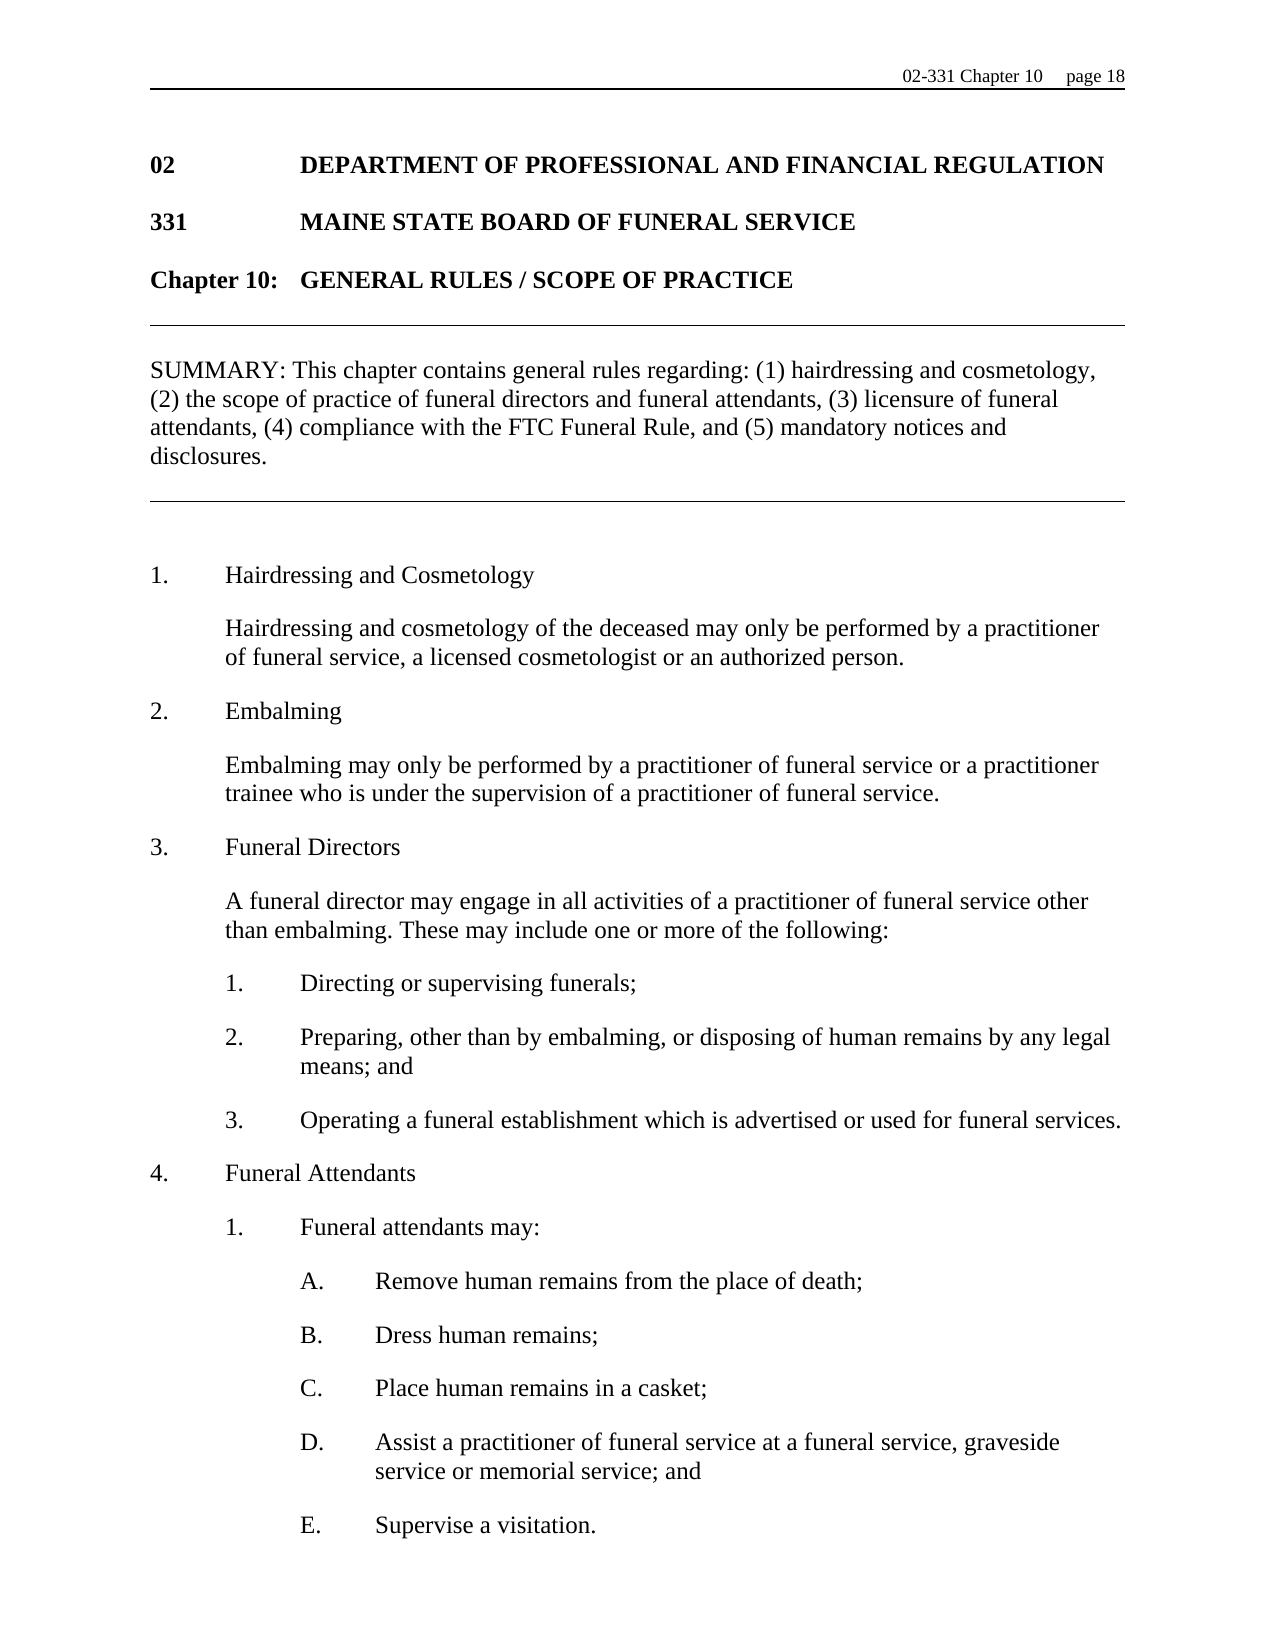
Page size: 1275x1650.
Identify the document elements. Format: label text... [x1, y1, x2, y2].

list Supervise a visitation. [300, 1510, 1125, 1538]
text Funeral Directors [150, 832, 1125, 861]
list Hairdressing and Cosmetology [150, 560, 1125, 588]
list Assist a practitioner of funeral service at a funeral service, graveside service or memorial service; and [300, 1427, 1125, 1485]
list Directing or supervising funerals; [225, 968, 1125, 997]
list Preparing, other than by embalming, or disposing of human remains by any legal means; and [225, 1022, 1125, 1080]
list Chapter 10: GENERAL RULES / SCOPE OF PRACTICE [150, 265, 1125, 294]
text 02 DEPARTMENT OF PROFESSIONAL AND FINANCIAL REGULATION [150, 150, 1125, 179]
list Funeral attendants may: [225, 1212, 1125, 1241]
text A funeral director may engage in all activities of a practitioner of funeral service other than embalming. These may include one or more of the following: [225, 886, 1125, 943]
text Hairdressing and cosmetology of the deceased may only be performed by a practitioner of funeral service, a licensed cosmetologist or an authorized person. [225, 613, 1125, 671]
subtitle 331 MAINE STATE BOARD OF FUNERAL SERVICE [150, 207, 1125, 236]
text Embalming may only be performed by a practitioner of funeral service or a practitioner trainee who is under the supervision of a practitioner of funeral service. [225, 750, 1125, 807]
list Dress human remains; [300, 1320, 1125, 1348]
text SUMMARY: This chapter contains general rules regarding: (1) hairdressing and cosmetology, (2) the scope of practice of funeral directors and funeral attendants, (3) licensure of funeral attendants, (4) compliance with the FTC Funeral Rule, and (5) mandatory notices and disclosures. [150, 355, 1125, 470]
list Remove human remains from the place of death; [300, 1266, 1125, 1295]
text Embalming [150, 696, 1125, 725]
list Place human remains in a casket; [300, 1373, 1125, 1402]
text Funeral Attendants [150, 1158, 1125, 1187]
list Operating a funeral establishment which is advertised or used for funeral services. [225, 1105, 1125, 1133]
